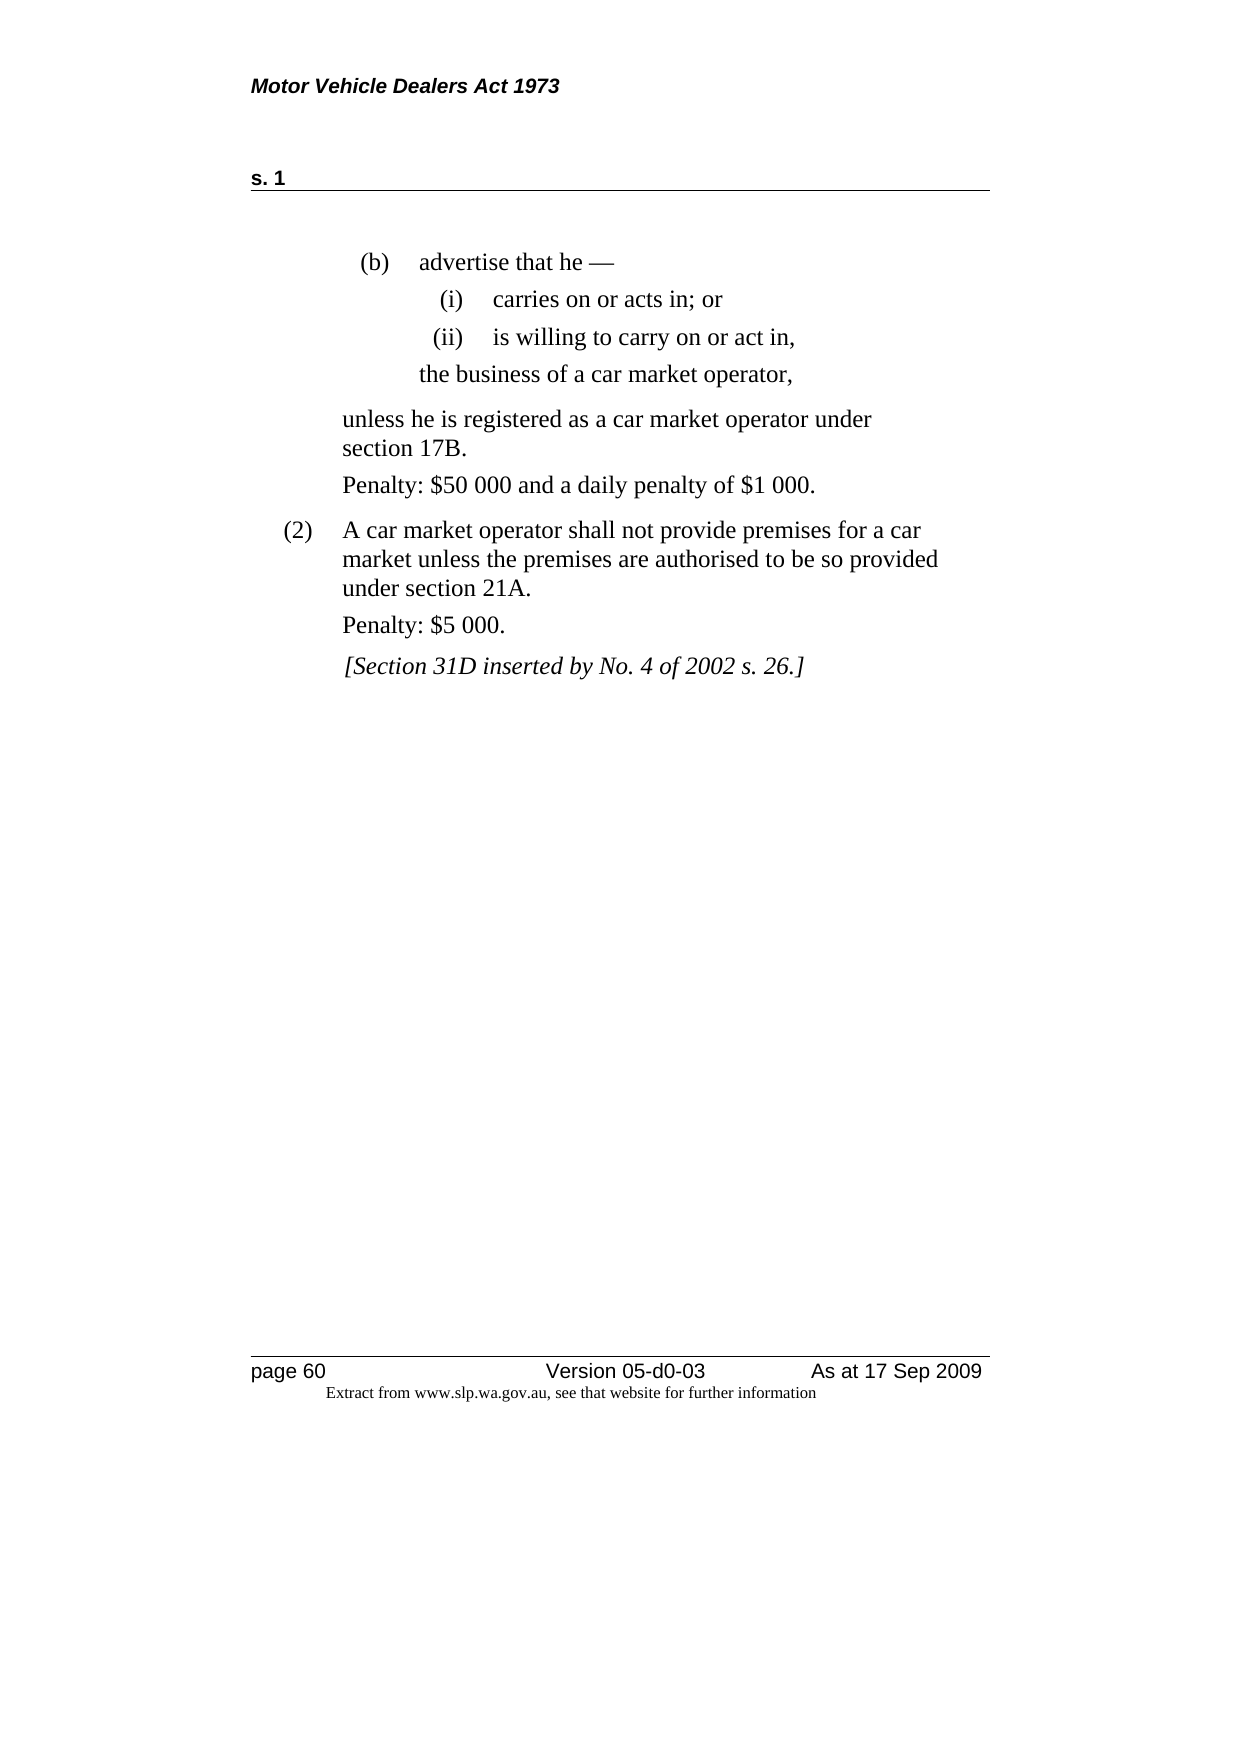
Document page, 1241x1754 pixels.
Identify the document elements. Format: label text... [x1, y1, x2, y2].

text (i) carries on or acts in; or [251, 284, 990, 313]
text [Section 31D inserted by No. 4 of 2002 s. 26.] [251, 651, 990, 680]
text (b) advertise that he — [251, 247, 990, 276]
text unless he is registered as a car market operator under section 17B. [251, 404, 990, 462]
text (ii) is willing to carry on or act in, [251, 322, 990, 350]
text the business of a car market operator, [251, 359, 990, 387]
text (2) A car market operator shall not provide premises for a car market unless the premises are authorised to be so provided under section 21A. [251, 515, 990, 602]
text Penalty: $50 000 and a daily penalty of $1 000. [251, 470, 990, 499]
text Penalty: $5 000. [251, 610, 990, 639]
